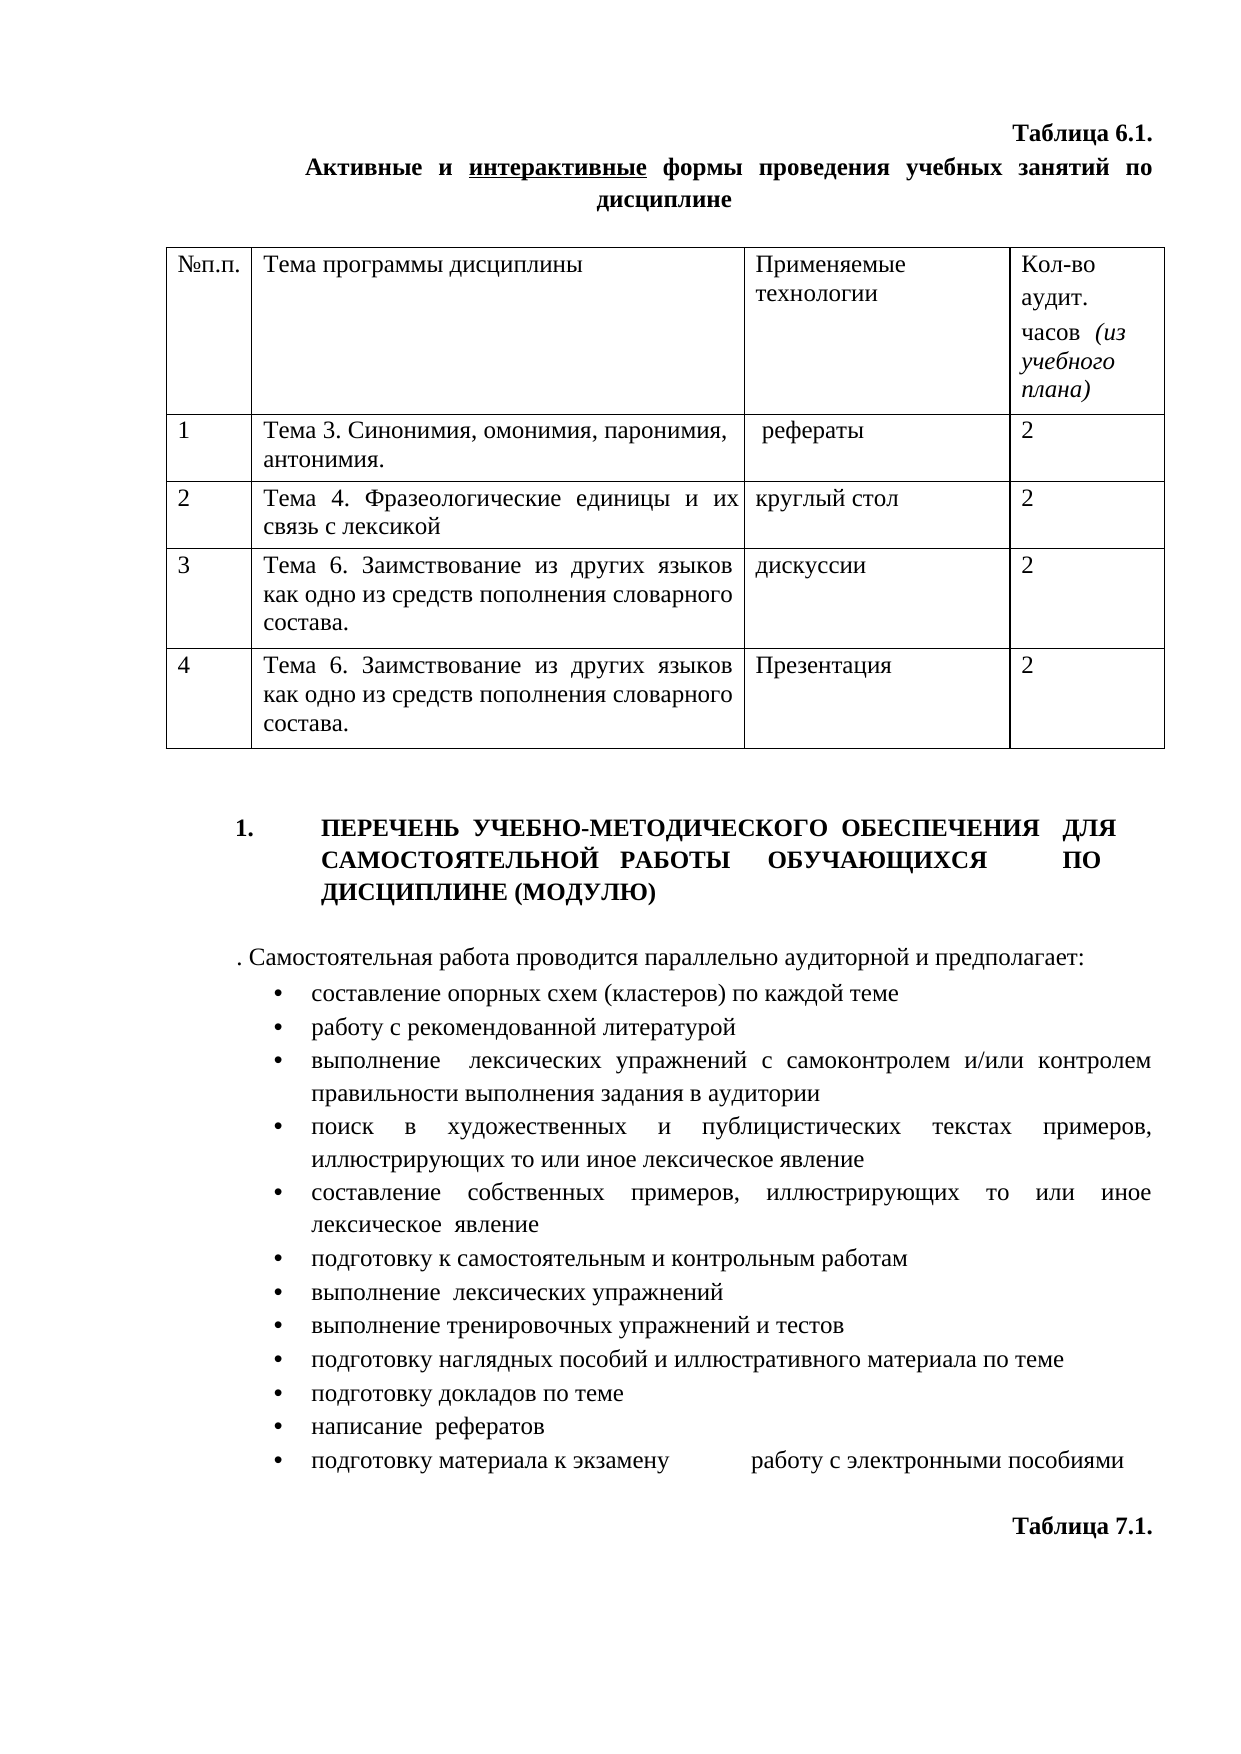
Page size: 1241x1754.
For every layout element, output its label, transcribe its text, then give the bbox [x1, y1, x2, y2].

table_cell 2 [1011, 415, 1164, 481]
list выполнение тренировочных упражнений и тестов [274, 1310, 1152, 1339]
table_cell 2 [167, 482, 251, 548]
list выполнение лексических упражнений [274, 1277, 1152, 1306]
list подготовку наглядных пособий и иллюстративного материала по теме [274, 1344, 1152, 1373]
table_cell Тема 4. Фразеологические единицы и их связь с лексикой [252, 482, 744, 548]
table_cell рефераты [745, 415, 1009, 481]
list написание рефератов [274, 1411, 1152, 1440]
table_cell Тема 6. Заимствование из других языков как одно из средств пополнения словарного состава. [252, 649, 744, 748]
table_cell 3 [167, 549, 251, 648]
list выполнение лексических упражнений с самоконтролем и/или контролем правильности выполнения задания в аудитории [274, 1046, 1152, 1107]
list подготовку докладов по теме [274, 1378, 1152, 1406]
table_cell 2 [1011, 649, 1164, 748]
table_header Кол-во аудит. часов (из учебного плана) [1011, 248, 1164, 414]
subtitle Активные и интерактивные формы проведения учебных занятий по дисциплине [305, 152, 1153, 213]
subtitle 1. ПЕРЕЧЕНЬ УЧЕБНО-МЕТОДИЧЕСКОГО ОБЕСПЕЧЕНИЯ ДЛЯ САМОСТОЯТЕЛЬНОЙ РАБОТЫ ОБУЧАЮЩИХСЯ ПО ДИСЦИПЛИНЕ (МОДУЛЮ) [235, 813, 1153, 906]
table_cell Тема 3. Синонимия, омонимия, паронимия, антонимия. [252, 415, 744, 481]
table_header №п.п. [167, 248, 251, 414]
text Таблица 6.1. [177, 118, 1153, 147]
table_cell дискуссии [745, 549, 1009, 648]
table_cell 2 [1011, 482, 1164, 548]
table_cell 2 [1011, 549, 1164, 648]
table_cell 1 [167, 415, 251, 481]
text Таблица 7.1. [177, 1511, 1153, 1540]
table_cell круглый стол [745, 482, 1009, 548]
table_cell 4 [167, 649, 251, 748]
table_header Применяемые технологии [745, 248, 1009, 414]
list подготовку к самостоятельным и контрольным работам [274, 1243, 1152, 1272]
list составление опорных схем (кластеров) по каждой теме [274, 978, 1152, 1007]
list составление собственных примеров, иллюстрирующих то или иное лексическое явление [274, 1177, 1152, 1238]
list работу с рекомендованной литературой [274, 1012, 1152, 1041]
table_header Тема программы дисциплины [252, 248, 744, 414]
text . Самостоятельная работа проводится параллельно аудиторной и предполагает: [236, 942, 1152, 971]
list поиск в художественных и публицистических текстах примеров, иллюстрирующих то или иное лексическое явление [274, 1111, 1152, 1172]
table_cell Презентация [745, 649, 1009, 748]
list подготовку материала к экзамену работу с электронными пособиями [274, 1445, 1152, 1474]
table_cell Тема 6. Заимствование из других языков как одно из средств пополнения словарного состава. [252, 549, 744, 648]
